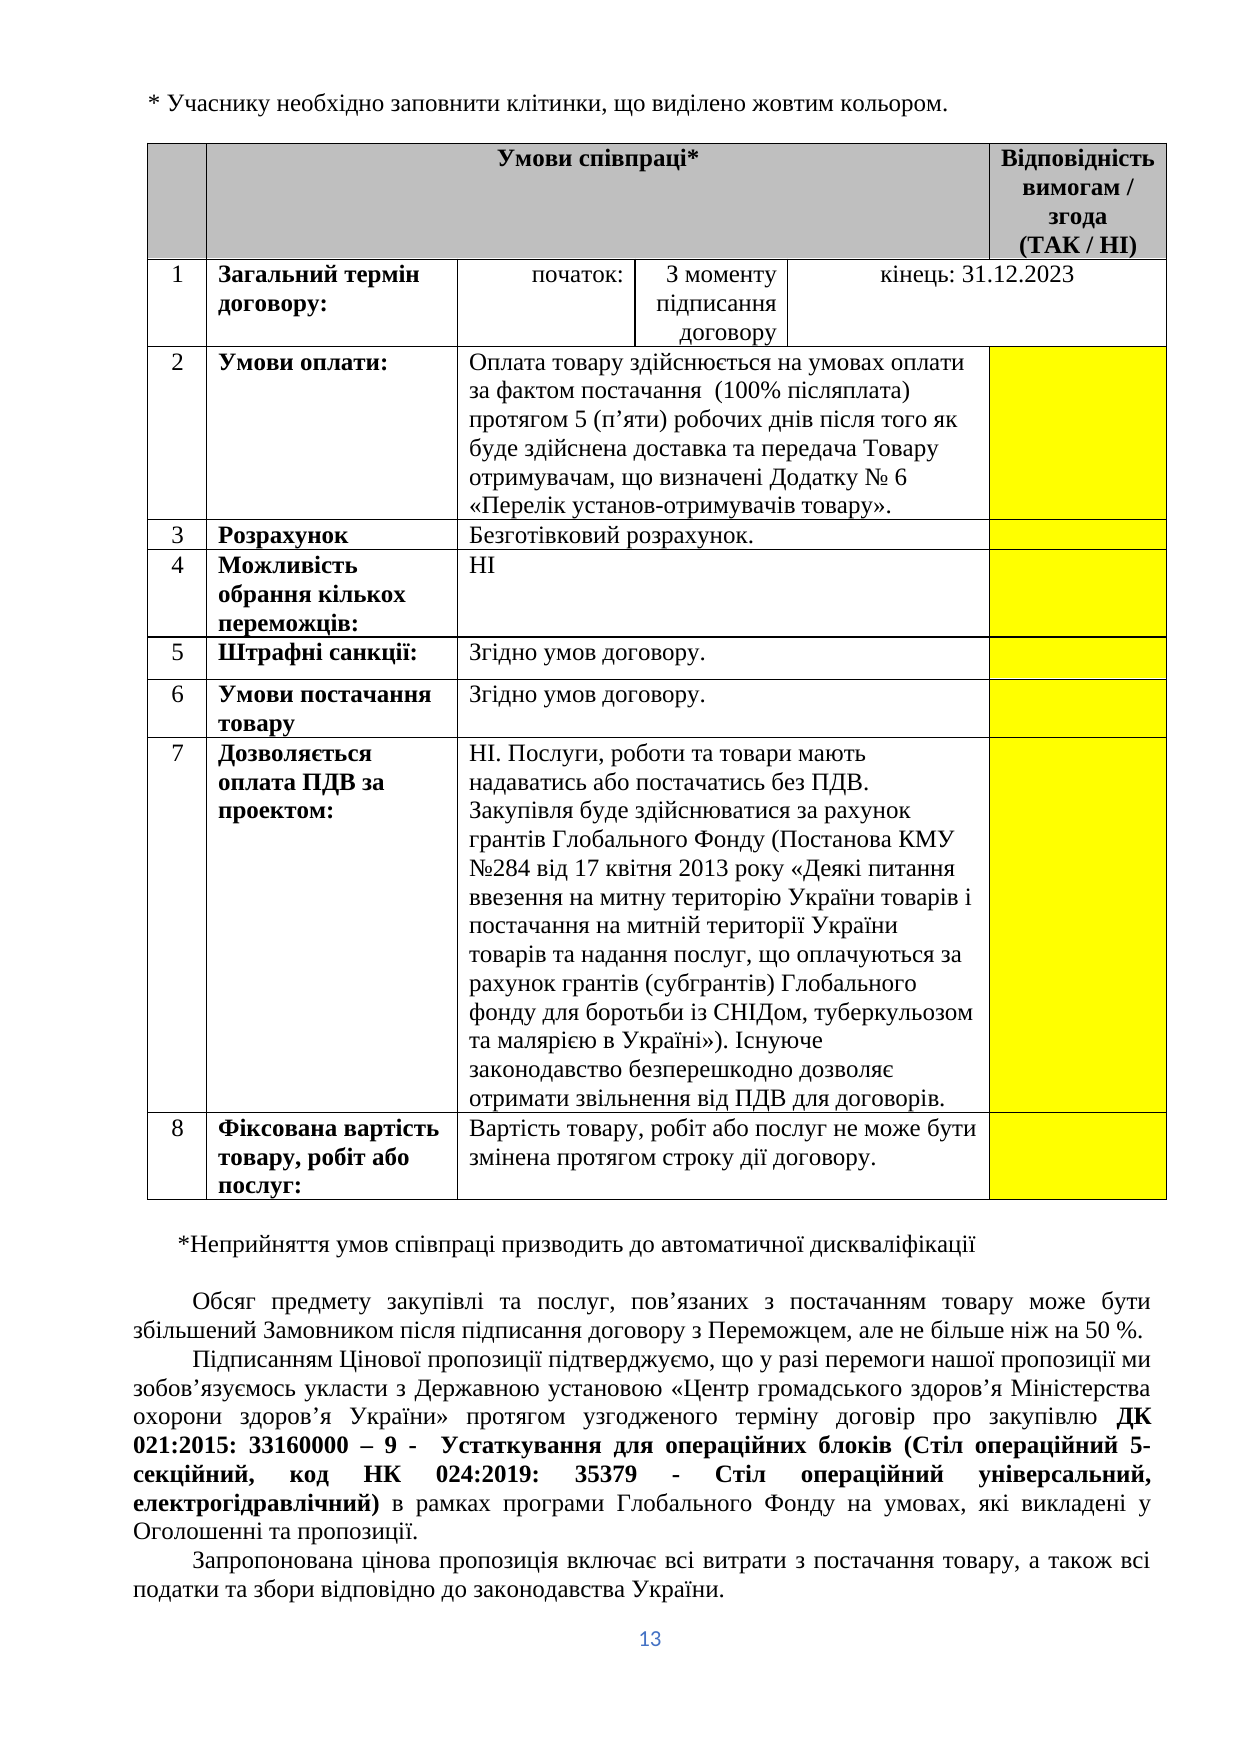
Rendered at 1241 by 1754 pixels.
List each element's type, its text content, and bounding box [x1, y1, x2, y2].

table_cell Оплата товару здійснюється на умовах оплати за фактом постачання (100% післяплата) протягом 5 (п’яти) робочих днів після того як буде здійснена доставка та передача Товару отримувачам, що визначені Додатку № 6 «Перелік установ-отримувачів товару». [458, 347, 989, 519]
table_cell З моменту підписання договору [636, 260, 787, 346]
table_cell [990, 550, 1166, 636]
table_cell Безготівковий розрахунок. [458, 520, 989, 549]
text * Учаснику необхідно заповнити клітинки, що виділено жовтим кольором. [148, 88, 1196, 117]
table_cell Умови оплати: [207, 347, 457, 519]
table_cell 1 [148, 260, 206, 346]
table_cell Загальний термін договору: [207, 260, 457, 346]
table_cell Розрахунок [207, 520, 457, 549]
table_cell Згідно умов договору. [458, 638, 989, 678]
table_cell 6 [148, 680, 206, 737]
table_header Умови співпраці* [207, 144, 989, 258]
table_cell 5 [148, 638, 206, 678]
table_cell 3 [148, 520, 206, 549]
table_cell Згідно умов договору. [458, 680, 989, 737]
table_cell НІ. Послуги, роботи та товари мають надаватись або постачатись без ПДВ. Закупівля буде здійснюватися за рахунок грантів Глобального Фонду (Постанова КМУ №284 від 17 квітня 2013 року «Деякі питання ввезення на митну територію України товарів і постачання на митній території України товарів та надання послуг, що оплачуються за рахунок грантів (субгрантів) Глобального фонду для боротьби із СНІДом, туберкульозом та малярією в Україні»). Існуюче законодавство безперешкодно дозволяє отримати звільнення від ПДВ для договорів. [458, 738, 989, 1112]
table_cell НІ [458, 550, 989, 636]
table_cell Можливість обрання кількох переможців: [207, 550, 457, 636]
table_cell [990, 520, 1166, 549]
text *Неприйняття умов співпраці призводить до автоматичної дискваліфікації [118, 1229, 1166, 1258]
table_cell [990, 738, 1166, 1112]
table_cell початок: [458, 260, 634, 346]
table_cell кінець: 31.12.2023 [788, 260, 1166, 346]
table_cell [990, 1113, 1166, 1199]
table_cell Фіксована вартість товару, робіт або послуг: [207, 1113, 457, 1199]
text Запропонована цінова пропозиція включає всі витрати з постачання товару, а також всі податки та збори відповідно до законодавства України. [133, 1545, 1152, 1603]
table_cell [990, 347, 1166, 519]
text Обсяг предмету закупівлі та послуг, пов’язаних з постачанням товару може бути збільшений Замовником після підписання договору з Переможцем, але не більше ніж на 50 %. [133, 1286, 1152, 1344]
table_cell [990, 680, 1166, 737]
table_cell Дозволяється оплата ПДВ за проектом: [207, 738, 457, 1112]
table_cell 4 [148, 550, 206, 636]
text Підписанням Цінової пропозиції підтверджуємо, що у разі перемоги нашої пропозиції ми зобов’язуємось укласти з Державною установою «Центр громадського здоров’я Міністерства охорони здоров’я України» протягом узгодженого терміну договір про закупівлю ДК 021:2015: 33160000 – 9 - Устаткування для операційних блоків (Стіл операційний 5-секційний, код НК 024:2019: 35379 - Стіл операційний універсальний, електрогідравлічний) в рамках програми Глобального Фонду на умовах, які викладені у Оголошенні та пропозиції. [133, 1344, 1152, 1545]
table_cell Вартість товару, робіт або послуг не може бути змінена протягом строку дії договору. [458, 1113, 989, 1199]
table_cell 7 [148, 738, 206, 1112]
table_header [148, 144, 206, 258]
table_header Відповідність вимогам / згода (ТАК / НІ) [990, 144, 1166, 258]
table_cell 2 [148, 347, 206, 519]
table_cell Умови постачання товару [207, 680, 457, 737]
table_cell [990, 638, 1166, 678]
table_cell Штрафні санкції: [207, 638, 457, 678]
table_cell 8 [148, 1113, 206, 1199]
